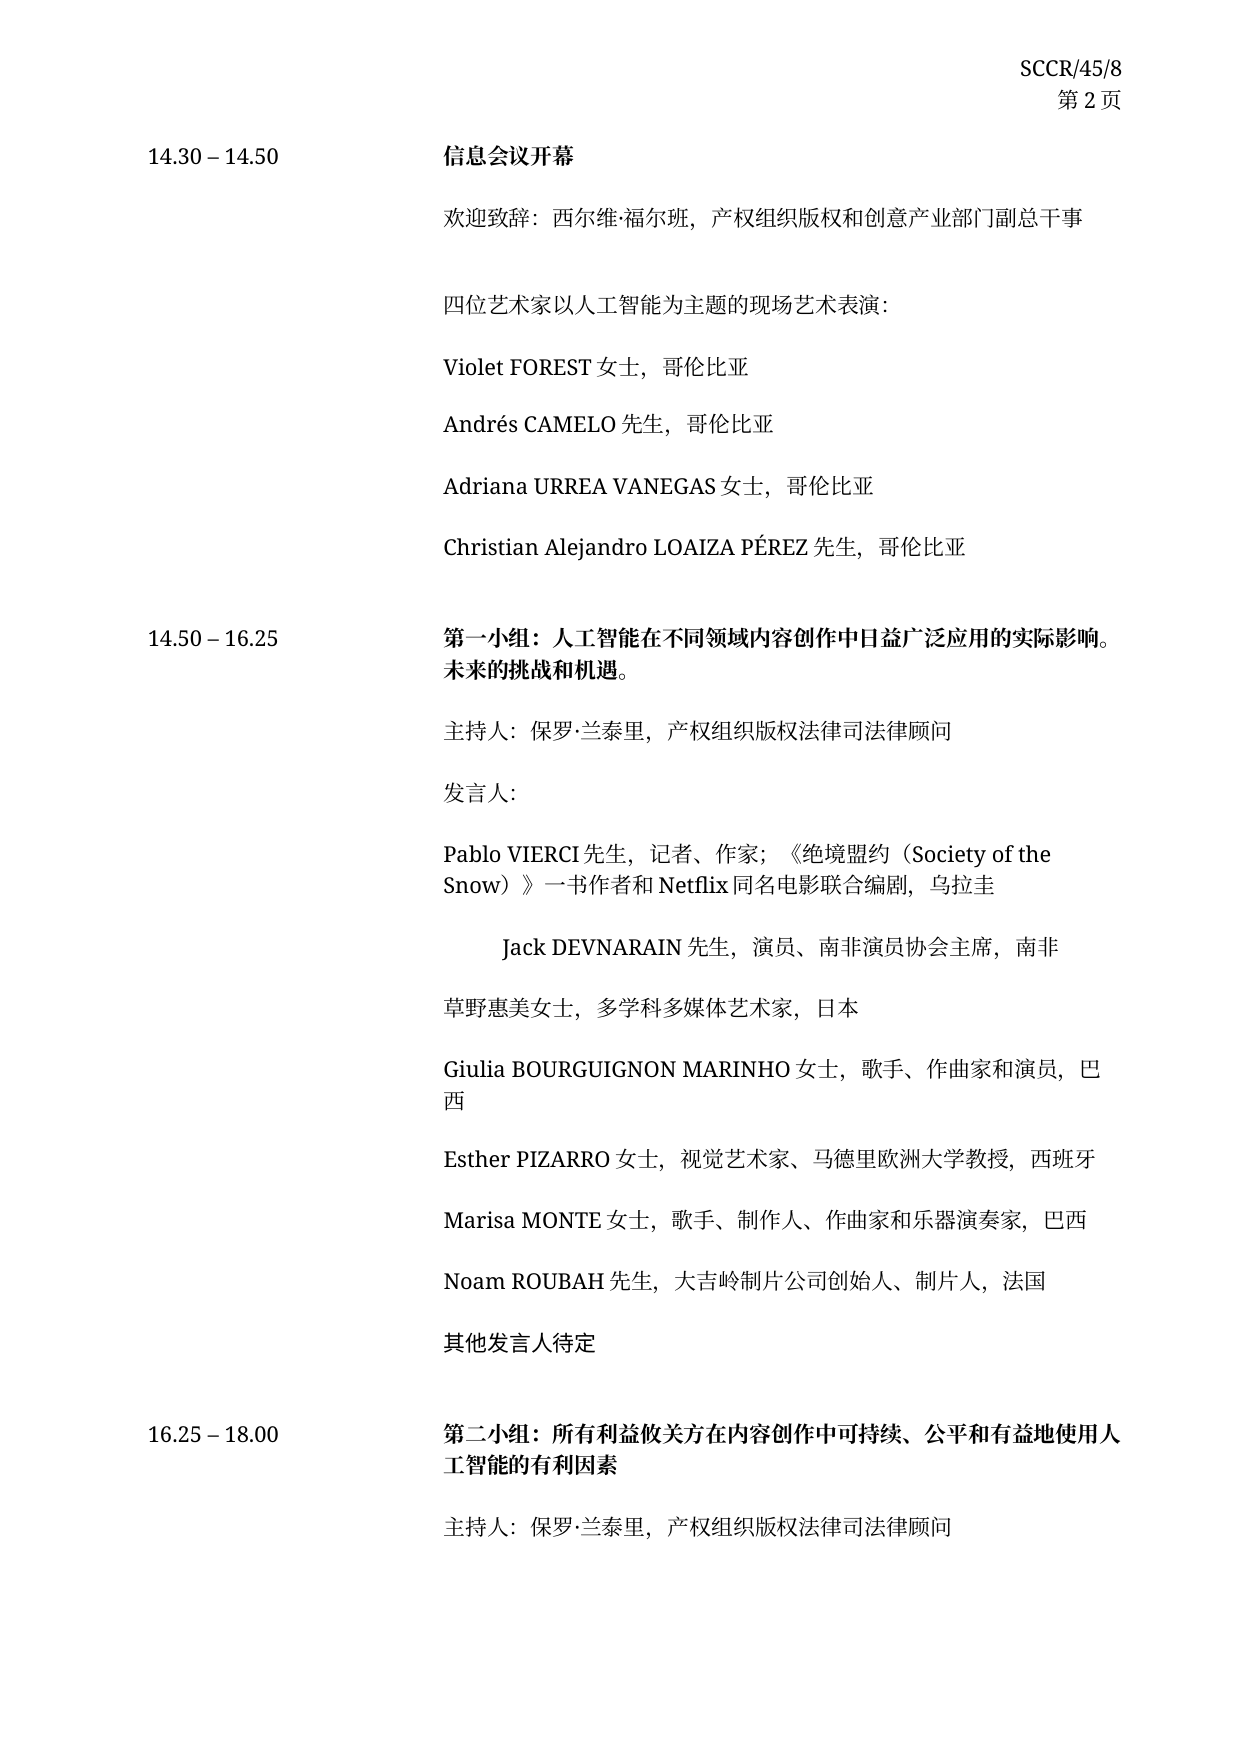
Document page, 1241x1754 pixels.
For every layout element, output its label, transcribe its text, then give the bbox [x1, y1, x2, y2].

text 14.50 – 16.25 第一小组：人工智能在不同领域内容创作中日益广泛应用的实际影响。未来的挑战和机遇。 [148, 622, 1122, 684]
text Jack DEVNARAIN先生，演员、南非演员协会主席，南非 [443, 930, 1122, 961]
text Marisa MONTE女士，歌手、制作人、作曲家和乐器演奏家，巴西 [148, 1203, 1122, 1235]
text 14.30 – 14.50 信息会议开幕 欢迎致辞：西尔维·福尔班，产权组织版权和创意产业部门副总干事 [148, 139, 1122, 259]
text Violet FOREST女士，哥伦比亚 [148, 350, 1122, 381]
text 其他发言人待定 [148, 1326, 1122, 1358]
text 四位艺术家以人工智能为主题的现场艺术表演： [148, 259, 1122, 320]
text Andrés CAMELO先生，哥伦比亚 [148, 408, 1122, 439]
text Esther PIZARRO女士，视觉艺术家、马德里欧洲大学教授，西班牙 [148, 1142, 1122, 1173]
text 主持人：保罗·兰泰里，产权组织版权法律司法律顾问 发言人： [148, 714, 1122, 807]
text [148, 1417, 1122, 1571]
text Pablo VIERCI先生，记者、作家；《绝境盟约（Society of the Snow）》一书作者和Netflix同名电影联合编剧，乌拉圭 [148, 807, 1122, 900]
text Giulia BOURGUIGNON MARINHO女士，歌手、作曲家和演员，巴西 [148, 1023, 1122, 1116]
text 草野惠美女士，多学科多媒体艺术家，日本 [148, 961, 1122, 1023]
text Noam ROUBAH先生，大吉岭制片公司创始人、制片人，法国 [148, 1264, 1122, 1296]
text Adriana URREA VANEGAS女士，哥伦比亚 [148, 469, 1122, 501]
text Christian Alejandro LOAIZA PÉREZ先生，哥伦比亚 [148, 530, 1122, 562]
